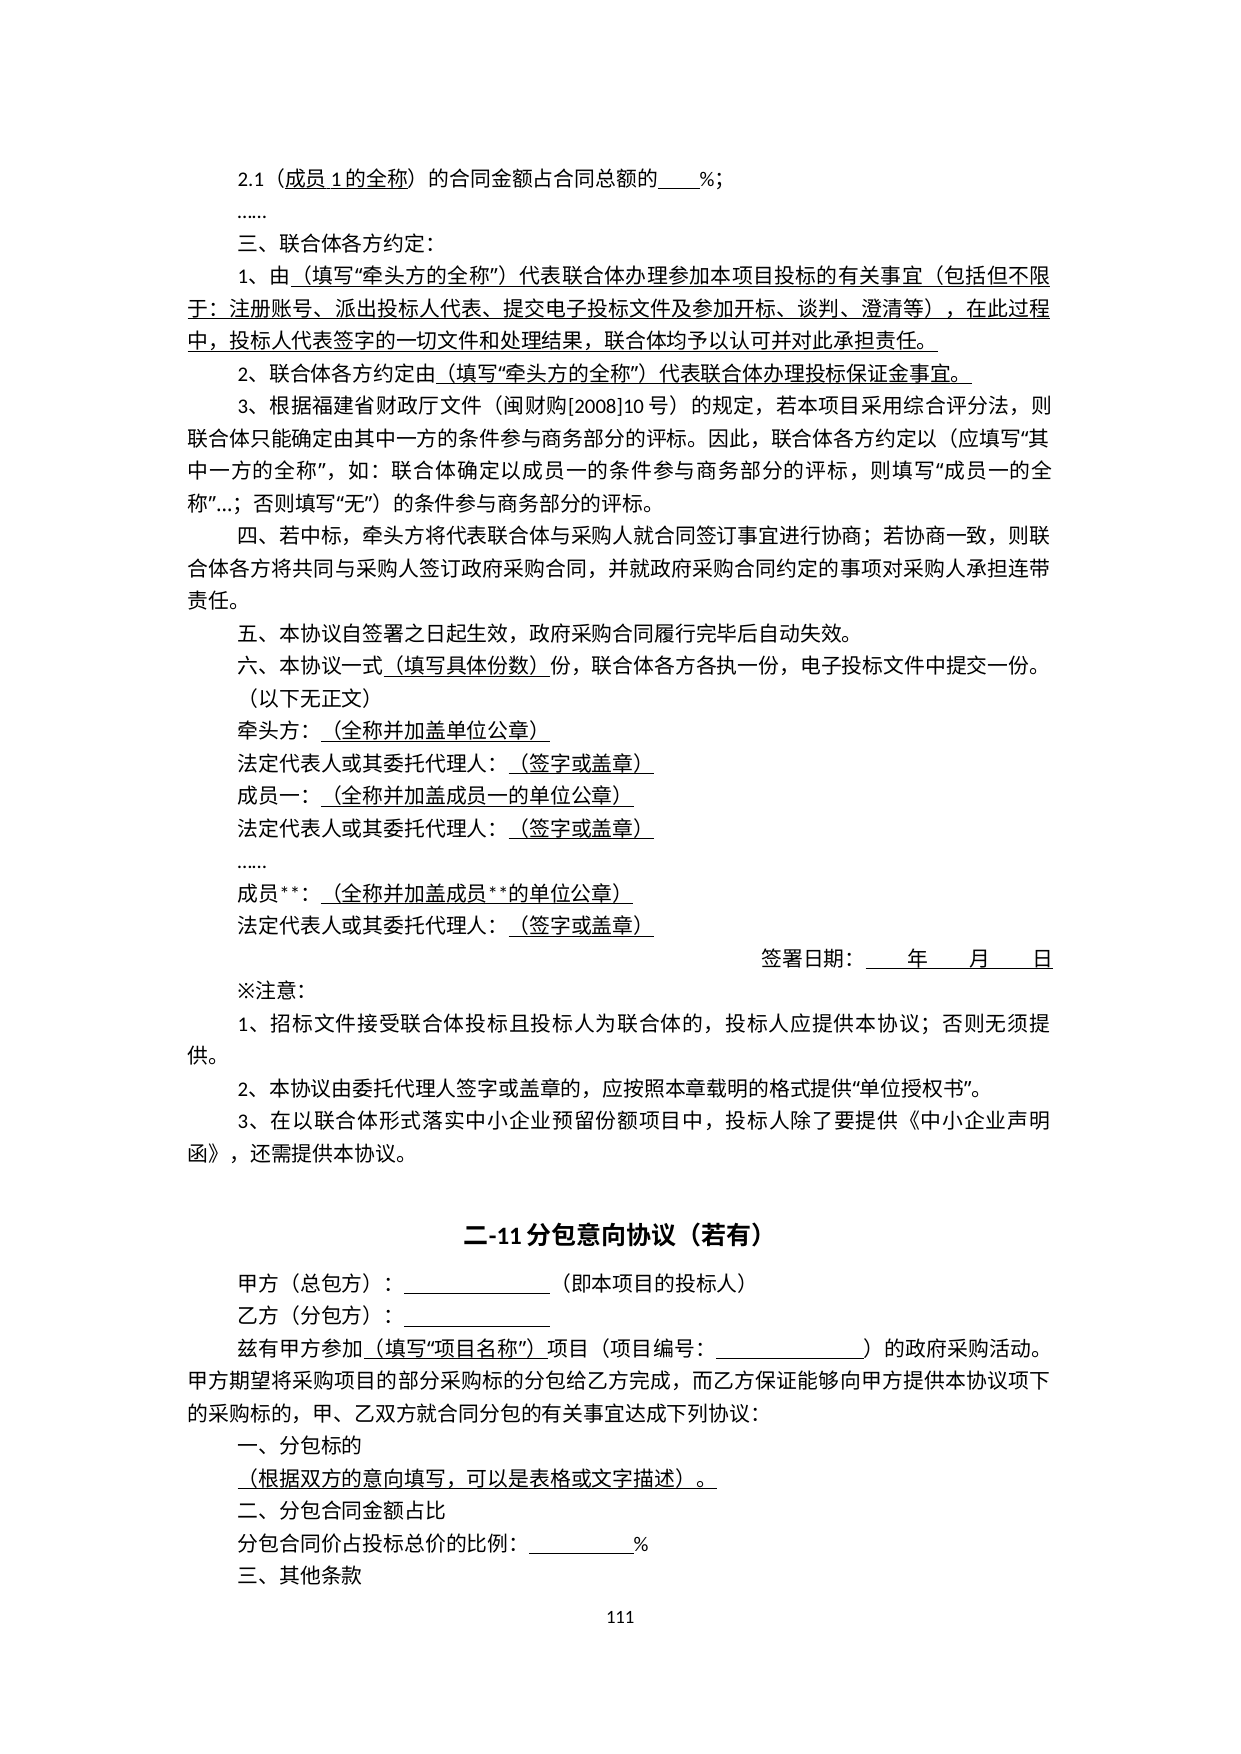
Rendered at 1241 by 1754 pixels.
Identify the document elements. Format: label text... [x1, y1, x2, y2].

text 3、在以联合体形式落实中小企业预留份额项目中，投标人除了要提供《中小企业声明函》，还需提供本协议。 [187, 1104, 1053, 1169]
text 签署日期： 年 月 日 [187, 942, 1053, 974]
text 牵头方：（全称并加盖单位公章） [187, 714, 1053, 747]
text （以下无正文） [187, 682, 1053, 714]
text …… [187, 844, 1053, 877]
text 法定代表人或其委托代理人：（签字或盖章） [187, 812, 1053, 844]
text ※注意： [187, 974, 1053, 1007]
text 一、分包标的 [187, 1429, 1053, 1462]
text 二-11分包意向协议（若有） [187, 1202, 1053, 1267]
text 1、由（填写“牵头方的全称”）代表联合体办理参加本项目投标的有关事宜（包括但不限于：注册账号、派出投标人代表、提交电子投标文件及参加开标、谈判、澄清等），在此过程中，投标人代表签字的一切文件和处理结果，联合体均予以认可并对此承担责任。 [187, 259, 1053, 357]
text …… [187, 194, 1053, 227]
text （根据双方的意向填写，可以是表格或文字描述）。 [187, 1462, 1053, 1494]
text 六、本协议一式（填写具体份数）份，联合体各方各执一份，电子投标文件中提交一份。 [187, 649, 1053, 682]
text 成员一：（全称并加盖成员一的单位公章） [187, 779, 1053, 812]
text 3、根据福建省财政厅文件（闽财购[2008]10号）的规定，若本项目采用综合评分法，则联合体只能确定由其中一方的条件参与商务部分的评标。因此，联合体各方约定以（应填写“其中一方的全称”，如：联合体确定以成员一的条件参与商务部分的评标，则填写“成员一的全称”…；否则填写“无”）的条件参与商务部分的评标。 [187, 389, 1053, 519]
text 二、分包合同金额占比 [187, 1494, 1053, 1527]
text 乙方（分包方）： [187, 1299, 1053, 1332]
text 成员**：（全称并加盖成员**的单位公章） [187, 877, 1053, 909]
text 2.1（成员1的全称）的合同金额占合同总额的 %； [187, 162, 1053, 194]
text 甲方（总包方）： （即本项目的投标人） [187, 1267, 1053, 1299]
text 2、联合体各方约定由（填写“牵头方的全称”）代表联合体办理投标保证金事宜。 [187, 357, 1053, 389]
text 1、招标文件接受联合体投标且投标人为联合体的，投标人应提供本协议；否则无须提供。 [187, 1007, 1053, 1072]
text 分包合同价占投标总价的比例： % [187, 1527, 1053, 1559]
text 兹有甲方参加（填写“项目名称”）项目（项目编号： ）的政府采购活动。甲方期望将采购项目的部分采购标的分包给乙方完成，而乙方保证能够向甲方提供本协议项下的采购标的，甲、乙双方就合同分包的有关事宜达成下列协议： [187, 1332, 1053, 1429]
text 三、其他条款 [187, 1559, 1053, 1592]
text 三、联合体各方约定： [187, 227, 1053, 259]
text 2、本协议由委托代理人签字或盖章的，应按照本章载明的格式提供“单位授权书”。 [187, 1072, 1053, 1104]
text 法定代表人或其委托代理人：（签字或盖章） [187, 747, 1053, 779]
text 五、本协议自签署之日起生效，政府采购合同履行完毕后自动失效。 [187, 617, 1053, 649]
text 四、若中标，牵头方将代表联合体与采购人就合同签订事宜进行协商；若协商一致，则联合体各方将共同与采购人签订政府采购合同，并就政府采购合同约定的事项对采购人承担连带责任。 [187, 519, 1053, 617]
text 法定代表人或其委托代理人：（签字或盖章） [187, 909, 1053, 942]
